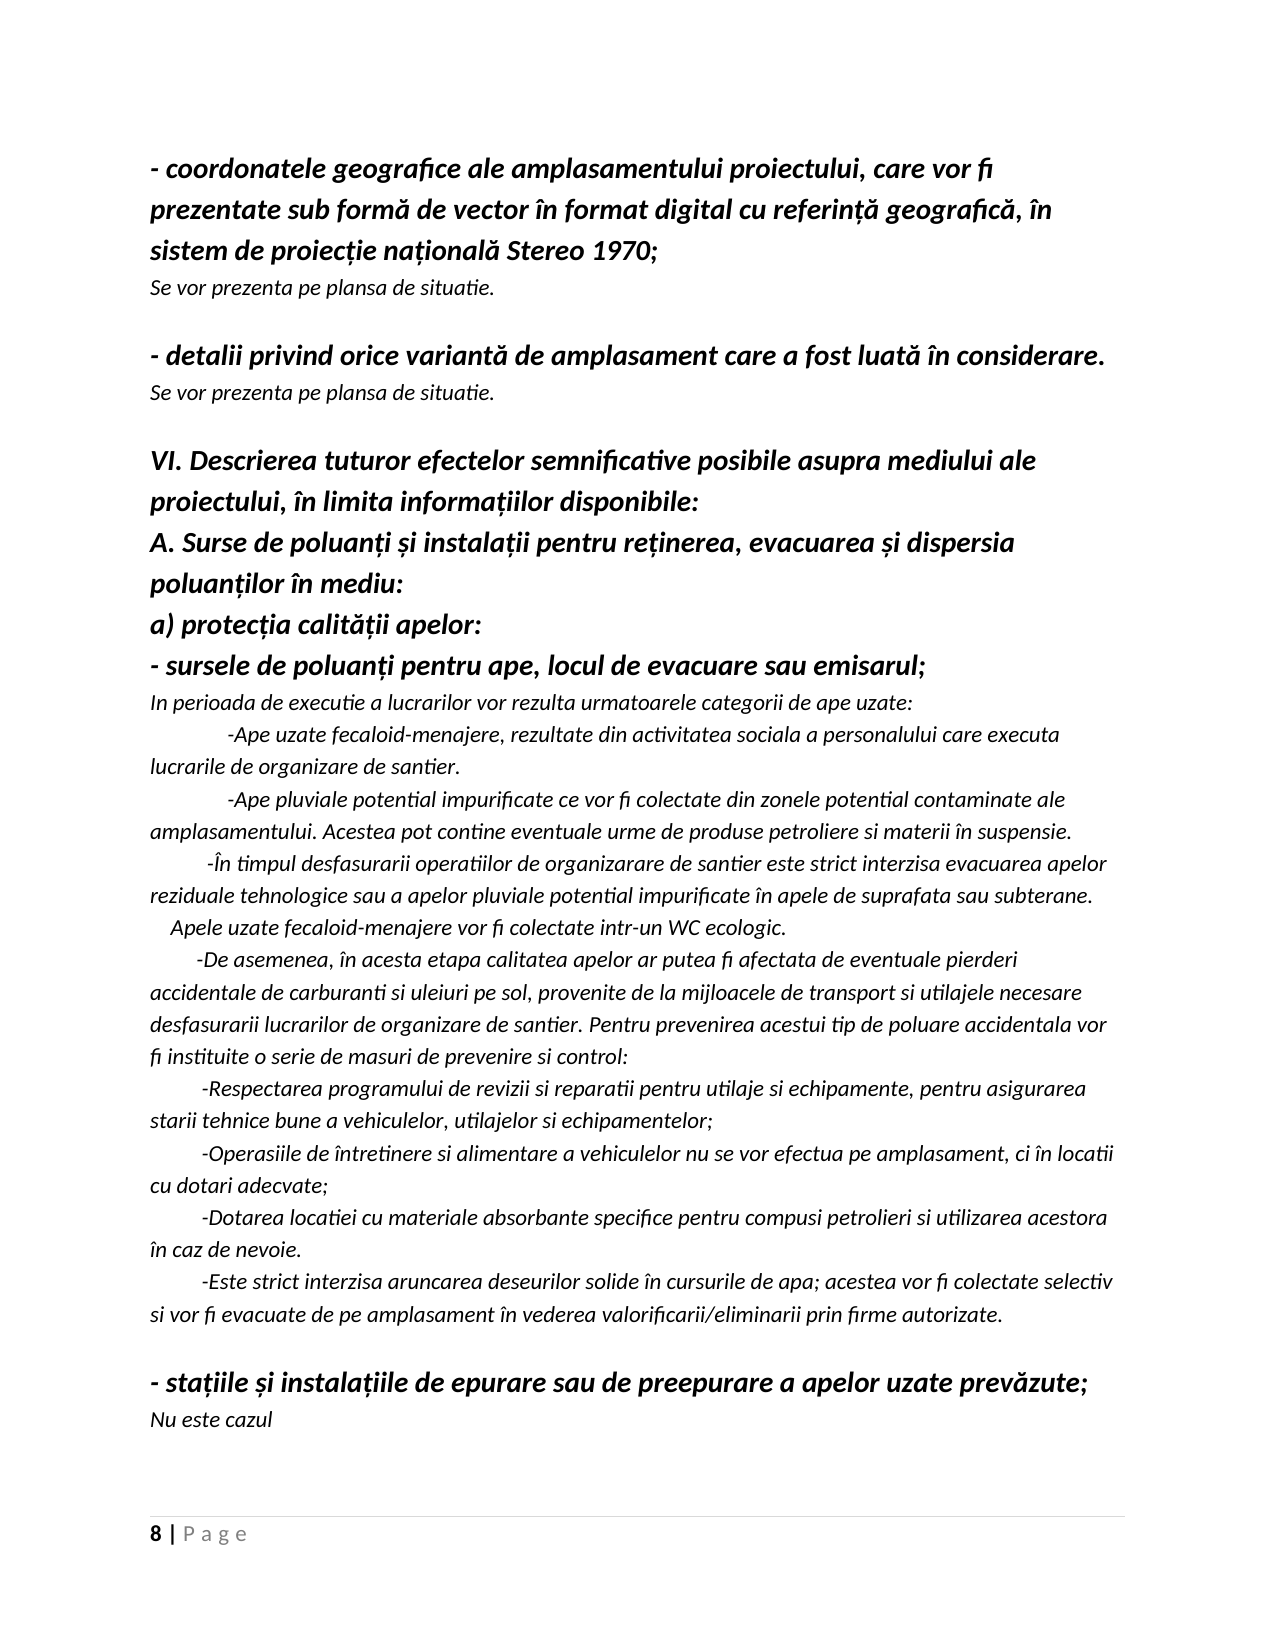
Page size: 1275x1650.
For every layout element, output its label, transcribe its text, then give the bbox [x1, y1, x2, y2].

text -Ape pluviale potential impurificate ce vor fi colectate din zonele potential contaminate ale amplasamentului. Acestea pot contine eventuale urme de produse petroliere si materii în suspensie. [150, 785, 1125, 845]
text -Dotarea locatiei cu materiale absorbante specifice pentru compusi petrolieri si utilizarea acestora în caz de nevoie. [150, 1203, 1125, 1263]
text -Operasiile de întretinere si alimentare a vehiculelor nu se vor efectua pe amplasament, ci în locatii cu dotari adecvate; [150, 1139, 1125, 1199]
text A. Surse de poluanți și instalații pentru reținerea, evacuarea și dispersia poluanților în mediu: [150, 524, 1125, 601]
text In perioada de executie a lucrarilor vor rezulta urmatoarele categorii de ape uzate: [150, 688, 1125, 716]
text -Respectarea programului de revizii si reparatii pentru utilaje si echipamente, pentru asigurarea starii tehnice bune a vehiculelor, utilajelor si echipamentelor; [150, 1074, 1125, 1134]
text -În timpul desfasurarii operatiilor de organizarare de santier este strict interzisa evacuarea apelor reziduale tehnologice sau a apelor pluviale potential impurificate în apele de suprafata sau subterane. [150, 849, 1125, 909]
text - sursele de poluanți pentru ape, locul de evacuare sau emisarul; [150, 647, 1125, 683]
text VI. Descrierea tuturor efectelor semnificative posibile asupra mediului ale proiectului, în limita informațiilor disponibile: [150, 442, 1125, 519]
text - coordonatele geografice ale amplasamentului proiectului, care vor fi prezentate sub formă de vector în format digital cu referință geografică, în sistem de proiecție națională Stereo 1970; [150, 150, 1125, 267]
text - stațiile și instalațiile de epurare sau de preepurare a apelor uzate prevăzute; [150, 1364, 1125, 1400]
text Apele uzate fecaloid-menajere vor fi colectate intr-un WC ecologic. [150, 913, 1125, 941]
text Se vor prezenta pe plansa de situatie. [150, 378, 1125, 406]
text -De asemenea, în acesta etapa calitatea apelor ar putea fi afectata de eventuale pierderi accidentale de carburanti si uleiuri pe sol, provenite de la mijloacele de transport si utilajele necesare desfasurarii lucrarilor de organizare de santier. Pentru prevenirea acestui tip de poluare accidentala vor fi instituite o serie de masuri de prevenire si control: [150, 946, 1125, 1070]
text -Ape uzate fecaloid-menajere, rezultate din activitatea sociala a personalului care executa lucrarile de organizare de santier. [150, 720, 1125, 781]
text - detalii privind orice variantă de amplasament care a fost luată în considerare. [150, 337, 1125, 373]
text a) protecția calității apelor: [150, 606, 1125, 642]
text Nu este cazul [150, 1405, 1125, 1433]
text Se vor prezenta pe plansa de situatie. [150, 273, 1125, 301]
text -Este strict interzisa aruncarea deseurilor solide în cursurile de apa; acestea vor fi colectate selectiv si vor fi evacuate de pe amplasament în vederea valorificarii/eliminarii prin firme autorizate. [150, 1267, 1125, 1328]
